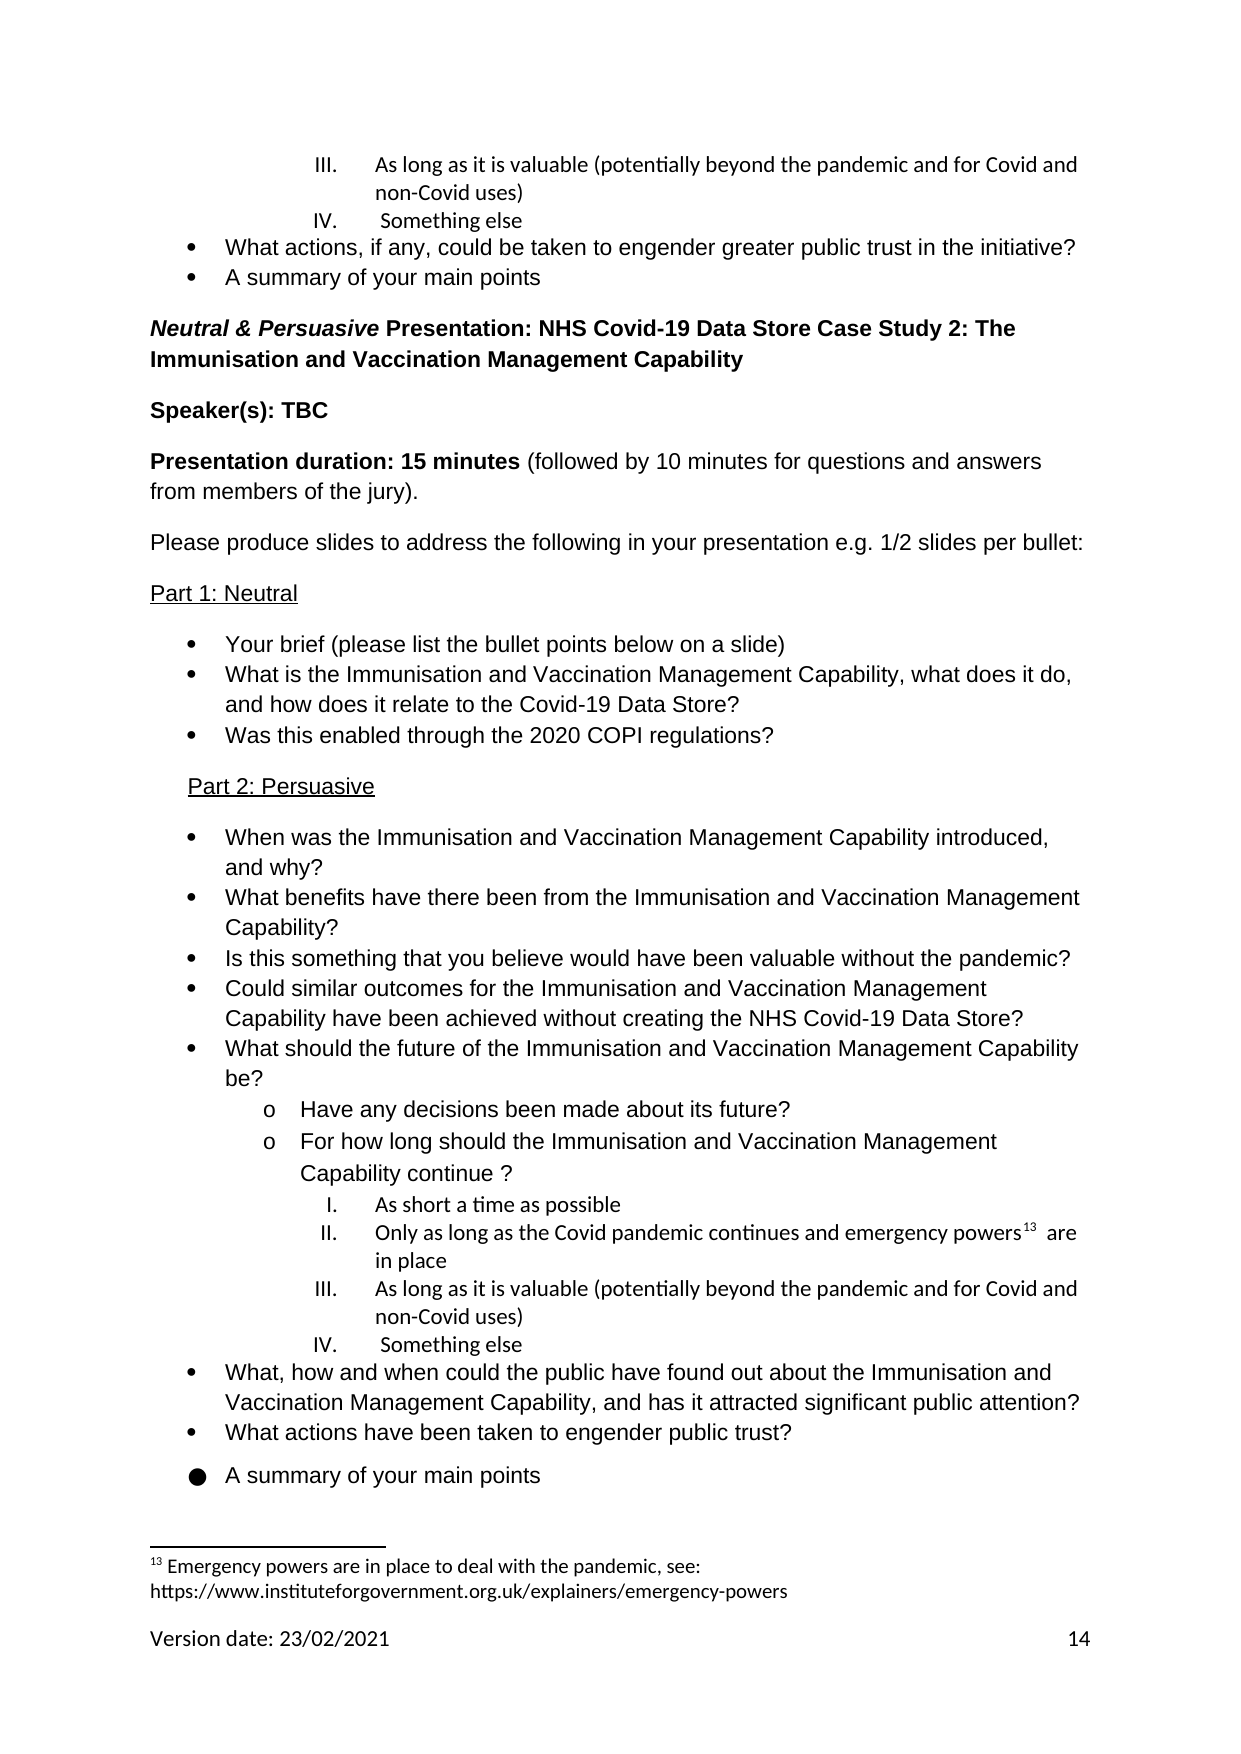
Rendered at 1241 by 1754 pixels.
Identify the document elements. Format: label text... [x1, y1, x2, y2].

text Please produce slides to address the following in your presentation e.g. 1/2 slides per bullet: [150, 529, 1090, 555]
list As long as it is valuable (potentially beyond the pandemic and for Covid and non-Covid uses) [337, 150, 1090, 206]
list What actions, if any, could be taken to engender greater public trust in the initiative? [187, 234, 1090, 260]
text Neutral & Persuasive Presentation: NHS Covid-19 Data Store Case Study 2: The Immunisation and Vaccination Management Capability [150, 315, 1090, 372]
list Could similar outcomes for the Immunisation and Vaccination Management Capability have been achieved without creating the NHS Covid-19 Data Store? [187, 975, 1090, 1031]
list When was the Immunisation and Vaccination Management Capability introduced, and why? [187, 824, 1090, 880]
text Speaker(s): TBC [150, 397, 1090, 423]
list What should the future of the Immunisation and Vaccination Management Capability be? [187, 1035, 1090, 1092]
list What benefits have there been from the Immunisation and Vaccination Management Capability? [187, 884, 1090, 941]
list Something else [337, 1331, 1090, 1358]
list Have any decisions been made about its future? [262, 1096, 1090, 1124]
list As short a time as possible [337, 1190, 1090, 1218]
list Is this something that you believe would have been valuable without the pandemic? [187, 944, 1090, 971]
list Only as long as the Covid pandemic continues and emergency powers are in place [337, 1218, 1090, 1274]
list What actions have been taken to engender public trust? [187, 1419, 1090, 1445]
list As long as it is valuable (potentially beyond the pandemic and for Covid and non-Covid uses) [337, 1274, 1090, 1331]
text Part 2: Persuasive [187, 773, 1090, 799]
list A summary of your main points [187, 264, 1090, 291]
list Something else [337, 206, 1090, 234]
text Part 1: Neutral [150, 580, 1090, 606]
list Was this enabled through the 2020 COPI regulations? [187, 722, 1090, 748]
text Presentation duration: 15 minutes (followed by 10 minutes for questions and answers from members of the jury). [150, 448, 1090, 504]
list For how long should the Immunisation and Vaccination Management Capability continue ? [262, 1128, 1090, 1187]
list What is the Immunisation and Vaccination Management Capability, what does it do, and how does it relate to the Covid-19 Data Store? [187, 661, 1090, 718]
list Your brief (please list the bullet points below on a slide) [187, 631, 1090, 657]
list A summary of your main points [187, 1449, 1090, 1496]
list What, how and when could the public have found out about the Immunisation and Vaccination Management Capability, and has it attracted significant public attention? [187, 1358, 1090, 1415]
